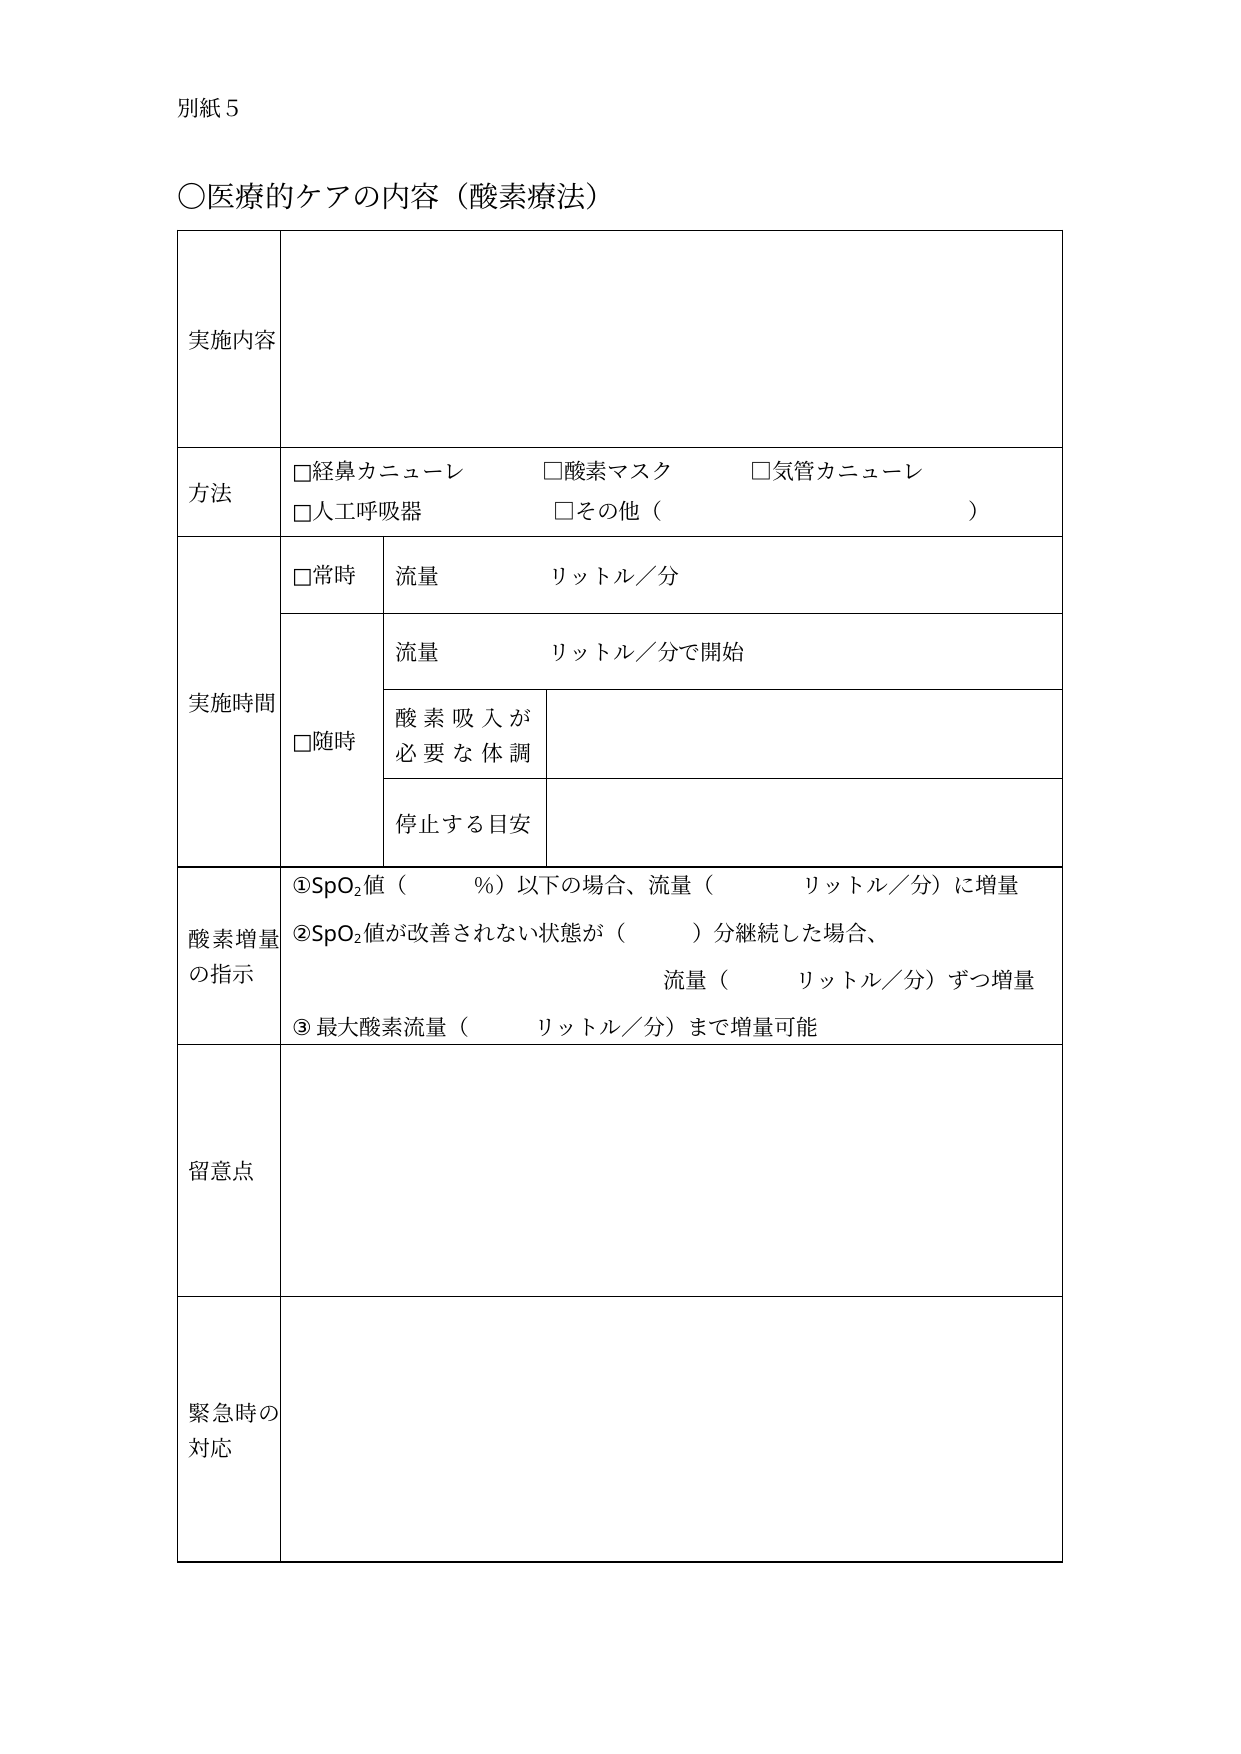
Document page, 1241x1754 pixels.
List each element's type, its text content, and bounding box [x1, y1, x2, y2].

table_cell □常時 [281, 537, 383, 612]
table_cell [547, 690, 1062, 778]
table_cell 酸素増量の指示 [178, 868, 280, 1043]
text 別紙５ [177, 89, 1019, 124]
table_cell 停止する目安 [384, 779, 546, 866]
table_cell 酸素吸入が 必要な体調 [384, 690, 546, 778]
table_cell 留意点 [178, 1045, 280, 1296]
table_cell 緊急時の対応 [178, 1297, 280, 1561]
table_cell □経鼻カニューレ □酸素マスク □気管カニューレ □人工呼吸器 □その他（ ） [281, 448, 1062, 536]
table_cell [281, 1297, 1062, 1561]
table_cell 流量 リットル／分で開始 [384, 614, 1062, 689]
table_cell 流量 リットル／分 [384, 537, 1062, 612]
table_cell 方法 [178, 448, 280, 536]
table_header [281, 231, 1062, 447]
table_cell 実施時間 [178, 537, 280, 866]
table_cell □随時 [281, 614, 383, 866]
table_cell ①SpO2値（ ％）以下の場合、流量（ リットル／分）に増量 ②SpO2値が改善されない状態が（ ）分継続した場合、 流量（ リットル／分）ずつ増量 ③最大酸素流量（ リットル／分）まで増量可能 [281, 868, 1062, 1043]
text 〇医療的ケアの内容（酸素療法） [177, 159, 1019, 229]
table_header 実施内容 [178, 231, 280, 447]
table_cell [281, 1045, 1062, 1296]
table_cell [547, 779, 1062, 866]
